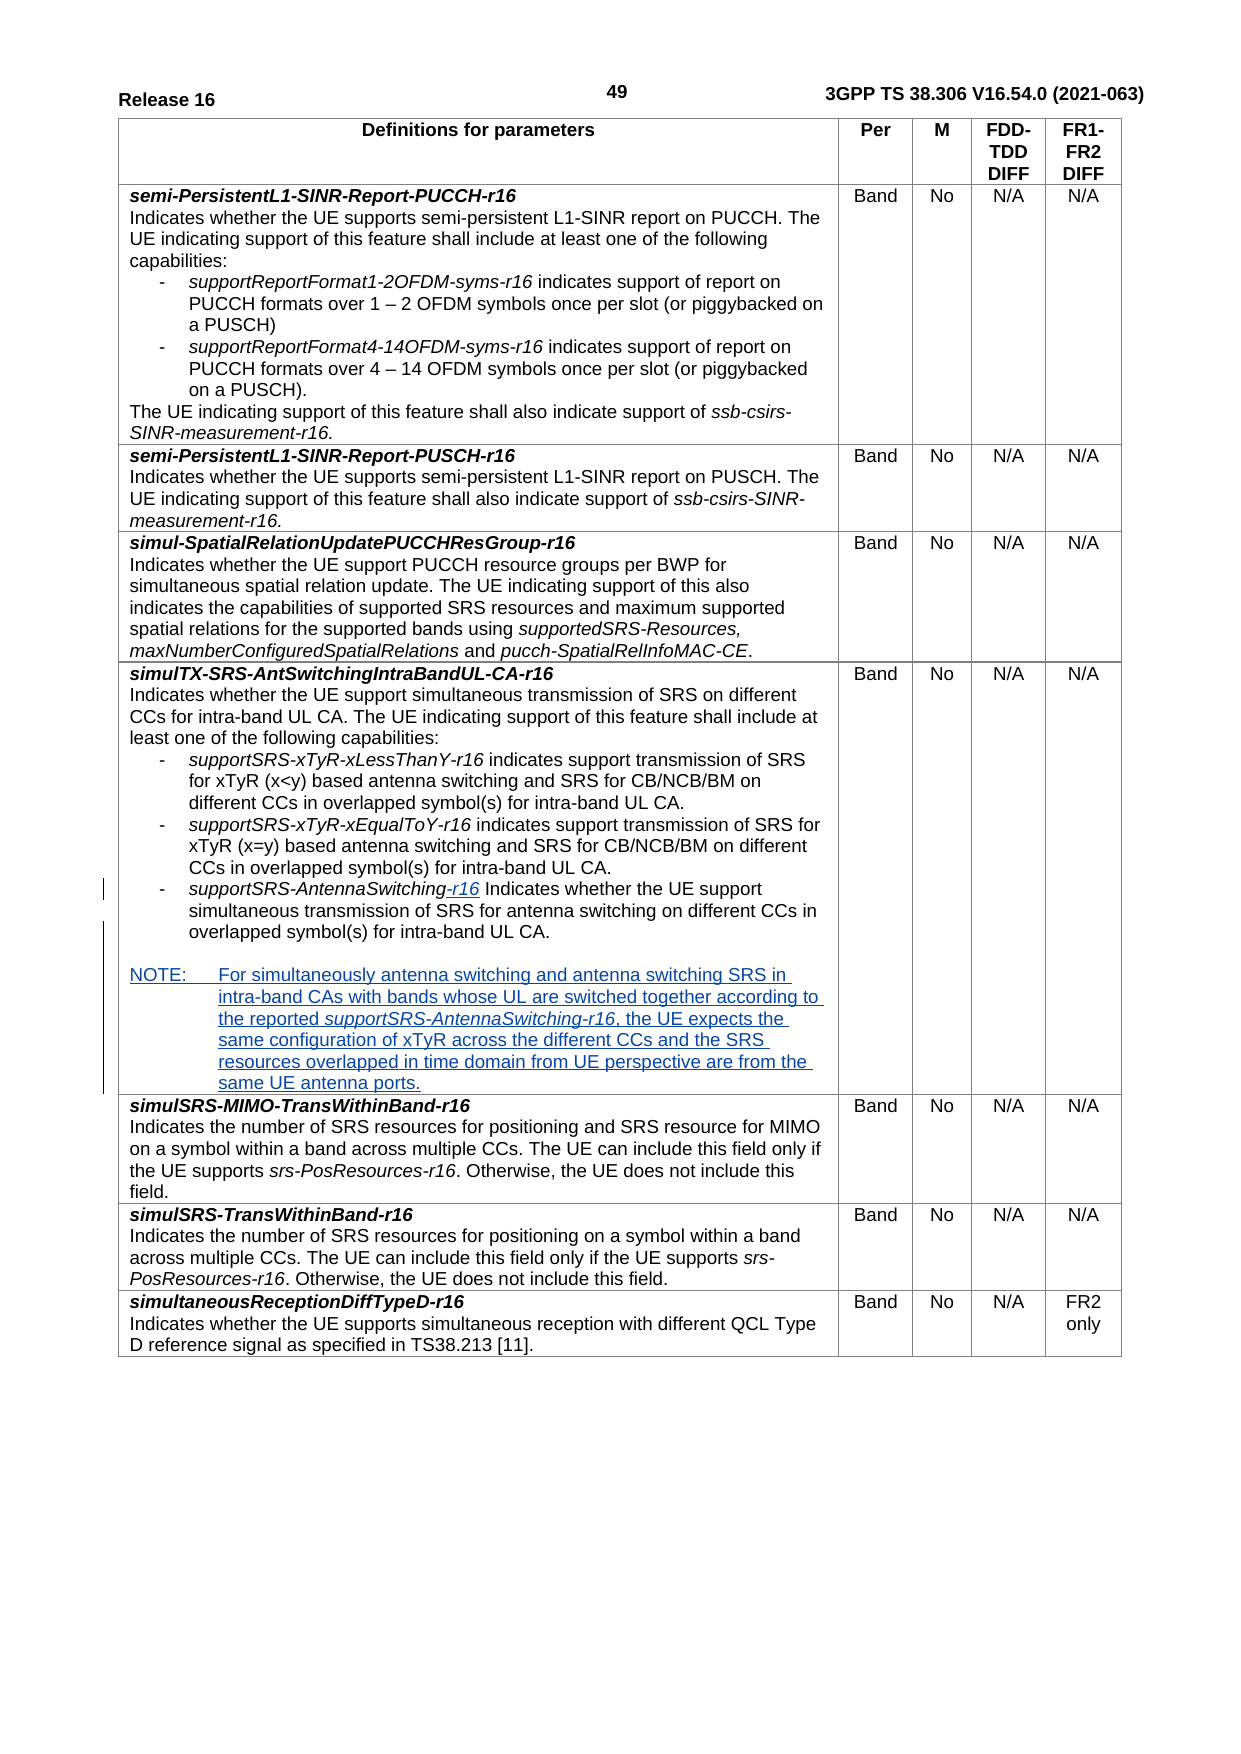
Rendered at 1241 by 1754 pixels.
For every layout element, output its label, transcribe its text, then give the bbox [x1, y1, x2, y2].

table_cell simulTX-SRS-AntSwitchingIntraBandUL-CA-r16 Indicates whether the UE support simultaneous transmission of SRS on different CCs for intra-band UL CA. The UE indicating support of this feature shall include at least one of the following capabilities: - supportSRS-xTyR-xLessThanY-r16 indicates support transmission of SRS for xTyR (x<y) based antenna switching and SRS for CB/NCB/BM on different CCs in overlapped symbol(s) for intra-band UL CA. - supportSRS-xTyR-xEqualToY-r16 indicates support transmission of SRS for xTyR (x=y) based antenna switching and SRS for CB/NCB/BM on different CCs in overlapped symbol(s) for intra-band UL CA. - supportSRS-AntennaSwitching Indicates whether the UE support simultaneous transmission of SRS for antenna switching on different CCs in overlapped symbol(s) for intra-band UL CA. [119, 663, 838, 1094]
table_cell N/A [1046, 532, 1121, 661]
table_cell Band [839, 1095, 912, 1202]
table_cell N/A [1046, 663, 1121, 1094]
table_cell N/A [972, 1095, 1045, 1202]
table_cell No [913, 1291, 971, 1356]
table_cell Band [839, 445, 912, 531]
table_cell simul-SpatialRelationUpdatePUCCHResGroup-r16 Indicates whether the UE support PUCCH resource groups per BWP for simultaneous spatial relation update. The UE indicating support of this also indicates the capabilities of supported SRS resources and maximum supported spatial relations for the supported bands using supportedSRS-Resources, maxNumberConfiguredSpatialRelations and pucch-SpatialRelInfoMAC-CE. [119, 532, 838, 661]
table_cell N/A [972, 185, 1045, 444]
table_cell No [913, 663, 971, 1094]
table_cell semi-PersistentL1-SINR-Report-PUSCH-r16 Indicates whether the UE supports semi-persistent L1-SINR report on PUSCH. The UE indicating support of this feature shall also indicate support of ssb-csirs-SINR-measurement-r16. [119, 445, 838, 531]
table_header FR1-FR2 DIFF [1046, 119, 1121, 184]
table_header FDD-TDD DIFF [972, 119, 1045, 184]
table_cell No [913, 532, 971, 661]
table_cell simulSRS-TransWithinBand-r16 Indicates the number of SRS resources for positioning on a symbol within a band across multiple CCs. The UE can include this field only if the UE supports srs-PosResources-r16. Otherwise, the UE does not include this field. [119, 1204, 838, 1290]
table_cell N/A [1046, 185, 1121, 444]
table_cell Band [839, 1204, 912, 1290]
table_cell simultaneousReceptionDiffTypeD-r16 Indicates whether the UE supports simultaneous reception with different QCL Type D reference signal as specified in TS38.213 [11]. [119, 1291, 838, 1356]
table_cell semi-PersistentL1-SINR-Report-PUCCH-r16 Indicates whether the UE supports semi-persistent L1-SINR report on PUCCH. The UE indicating support of this feature shall include at least one of the following capabilities: - supportReportFormat1-2OFDM-syms-r16 indicates support of report on PUCCH formats over 1 – 2 OFDM symbols once per slot (or piggybacked on a PUSCH) - supportReportFormat4-14OFDM-syms-r16 indicates support of report on PUCCH formats over 4 – 14 OFDM symbols once per slot (or piggybacked on a PUSCH). The UE indicating support of this feature shall also indicate support of ssb-csirs-SINR-measurement-r16. [119, 185, 838, 444]
table_cell N/A [1046, 1204, 1121, 1290]
table_cell No [913, 1204, 971, 1290]
table_cell No [913, 1095, 971, 1202]
table_cell Band [839, 1291, 912, 1356]
table_cell No [913, 445, 971, 531]
table_cell Band [839, 185, 912, 444]
table_cell N/A [972, 663, 1045, 1094]
table_cell N/A [972, 532, 1045, 661]
table_cell N/A [1046, 445, 1121, 531]
table_cell simulSRS-MIMO-TransWithinBand-r16 Indicates the number of SRS resources for positioning and SRS resource for MIMO on a symbol within a band across multiple CCs. The UE can include this field only if the UE supports srs-PosResources-r16. Otherwise, the UE does not include this field. [119, 1095, 838, 1202]
table_cell N/A [972, 445, 1045, 531]
table_header M [913, 119, 971, 184]
table_header Per [839, 119, 912, 184]
table_cell Band [839, 532, 912, 661]
table_cell No [913, 185, 971, 444]
table_cell N/A [972, 1291, 1045, 1356]
table_header Definitions for parameters [119, 119, 838, 184]
table_cell Band [839, 663, 912, 1094]
table_cell N/A [1046, 1095, 1121, 1202]
table_cell FR2 only [1046, 1291, 1121, 1356]
table_cell N/A [972, 1204, 1045, 1290]
